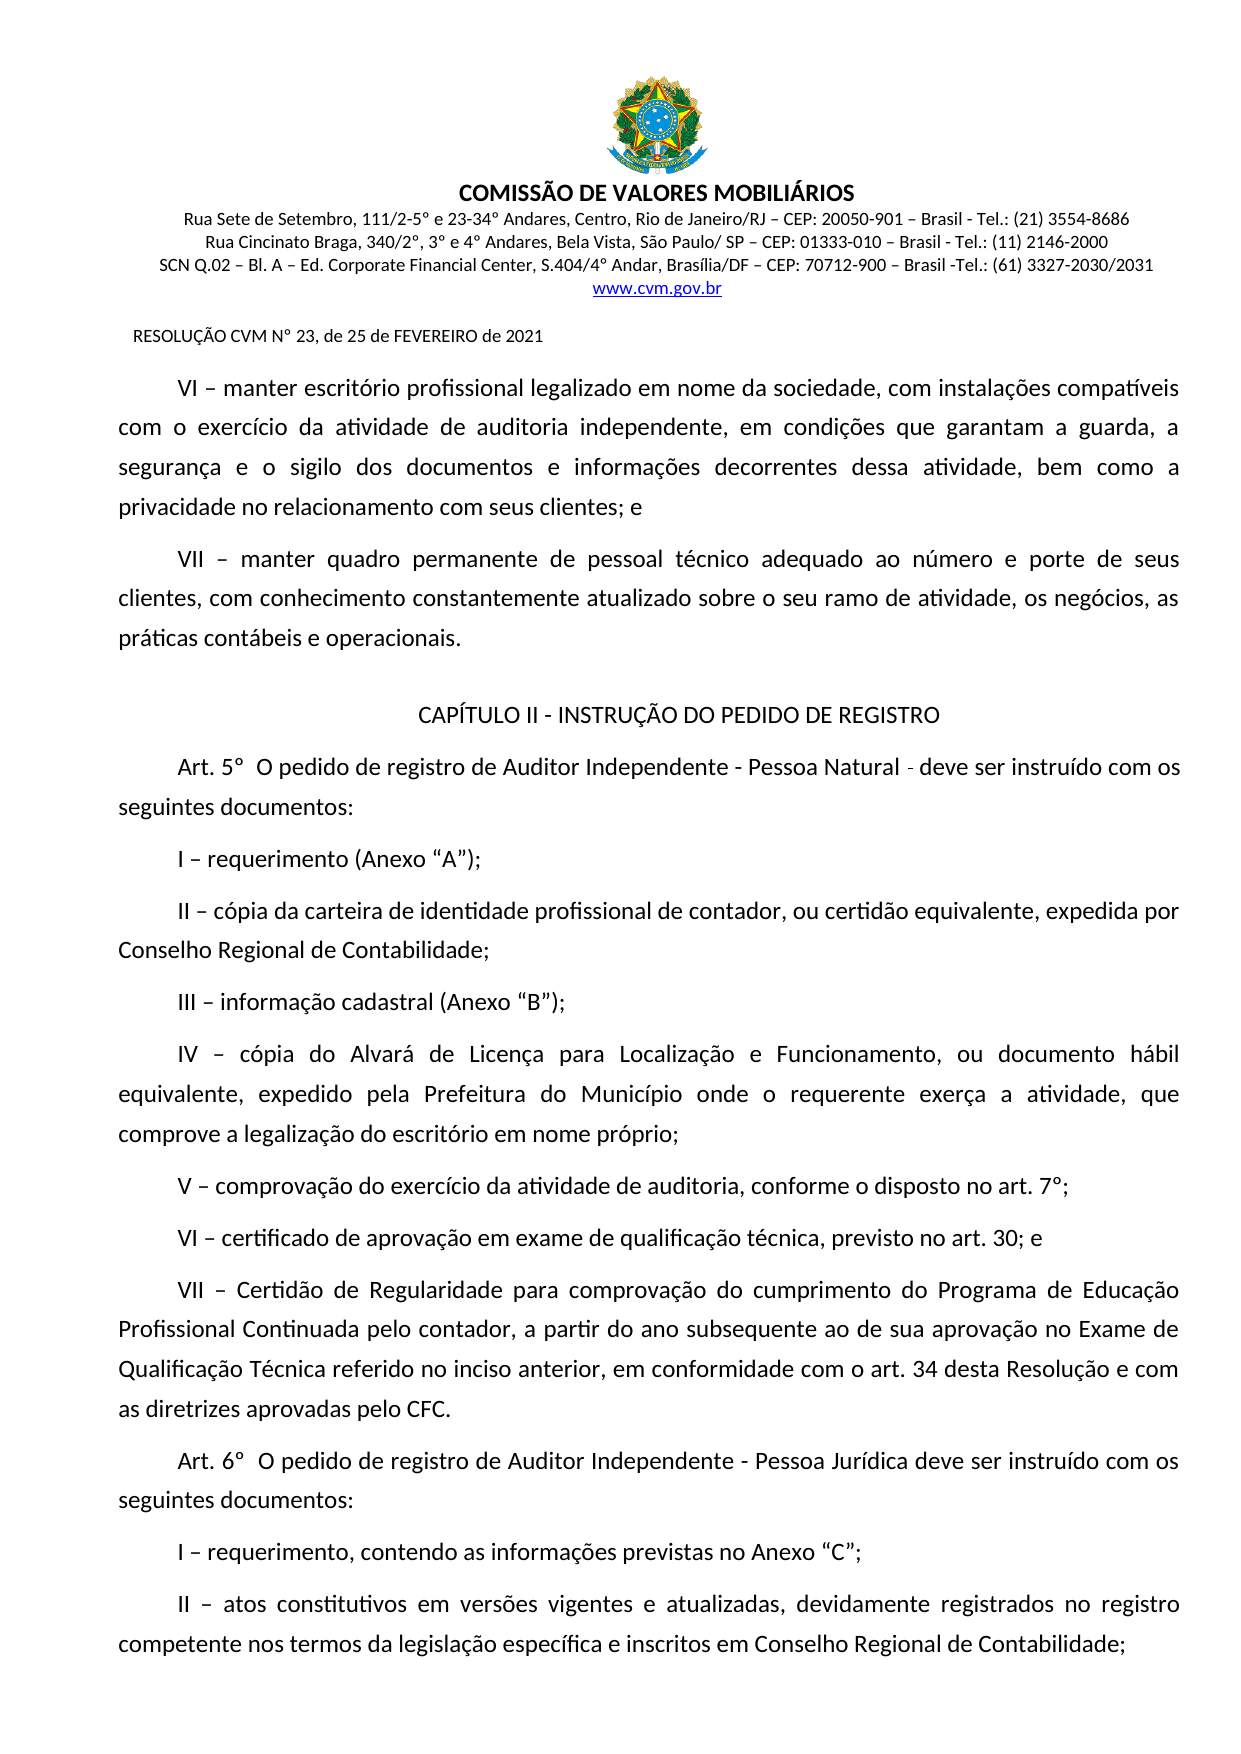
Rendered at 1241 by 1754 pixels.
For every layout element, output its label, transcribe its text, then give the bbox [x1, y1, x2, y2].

text V – comprovação do exercício da atividade de auditoria, conforme o disposto no art. 7º; [118, 1170, 1181, 1200]
text VI – certificado de aprovação em exame de qualificação técnica, previsto no art. 30; e [118, 1222, 1181, 1252]
text VII – Certidão de Regularidade para comprovação do cumprimento do Programa de Educação Profissional Continuada pelo contador, a partir do ano subsequente ao de sua aprovação no Exame de Qualificação Técnica referido no inciso anterior, em conformidade com o art. 34 desta Resolução e com as diretrizes aprovadas pelo CFC. [118, 1274, 1181, 1423]
text I – requerimento, contendo as informações previstas no Anexo “C”; [118, 1537, 1181, 1567]
picture [603, 73, 711, 177]
text VII – manter quadro permanente de pessoal técnico adequado ao número e porte de seus clientes, com conhecimento constantemente atualizado sobre o seu ramo de atividade, os negócios, as práticas contábeis e operacionais. [118, 543, 1181, 652]
text Art. 6º O pedido de registro de Auditor Independente - Pessoa Jurídica deve ser instruído com os seguintes documentos: [118, 1445, 1181, 1515]
text I – requerimento (Anexo “A”); [118, 843, 1181, 873]
text II – cópia da carteira de identidade profissional de contador, ou certidão equivalente, expedida por Conselho Regional de Contabilidade; [118, 895, 1181, 965]
text VI – manter escritório profissional legalizado em nome da sociedade, com instalações compatíveis com o exercício da atividade de auditoria independente, em condições que garantam a guarda, a segurança e o sigilo dos documentos e informações decorrentes dessa atividade, bem como a privacidade no relacionamento com seus clientes; e [118, 372, 1181, 521]
text IV – cópia do Alvará de Licença para Localização e Funcionamento, ou documento hábil equivalente, expedido pela Prefeitura do Município onde o requerente exerça a atividade, que comprove a legalização do escritório em nome próprio; [118, 1039, 1181, 1148]
text CAPÍTULO II - INSTRUÇÃO DO PEDIDO DE REGISTRO [118, 699, 1181, 729]
text II – atos constitutivos em versões vigentes e atualizadas, devidamente registrados no registro competente nos termos da legislação específica e inscritos em Conselho Regional de Contabilidade; [118, 1589, 1181, 1659]
text Art. 5º O pedido de registro de Auditor Independente - Pessoa Natural deve ser instruído com os seguintes documentos: [118, 751, 1181, 821]
text III – informação cadastral (Anexo “B”); [118, 987, 1181, 1017]
